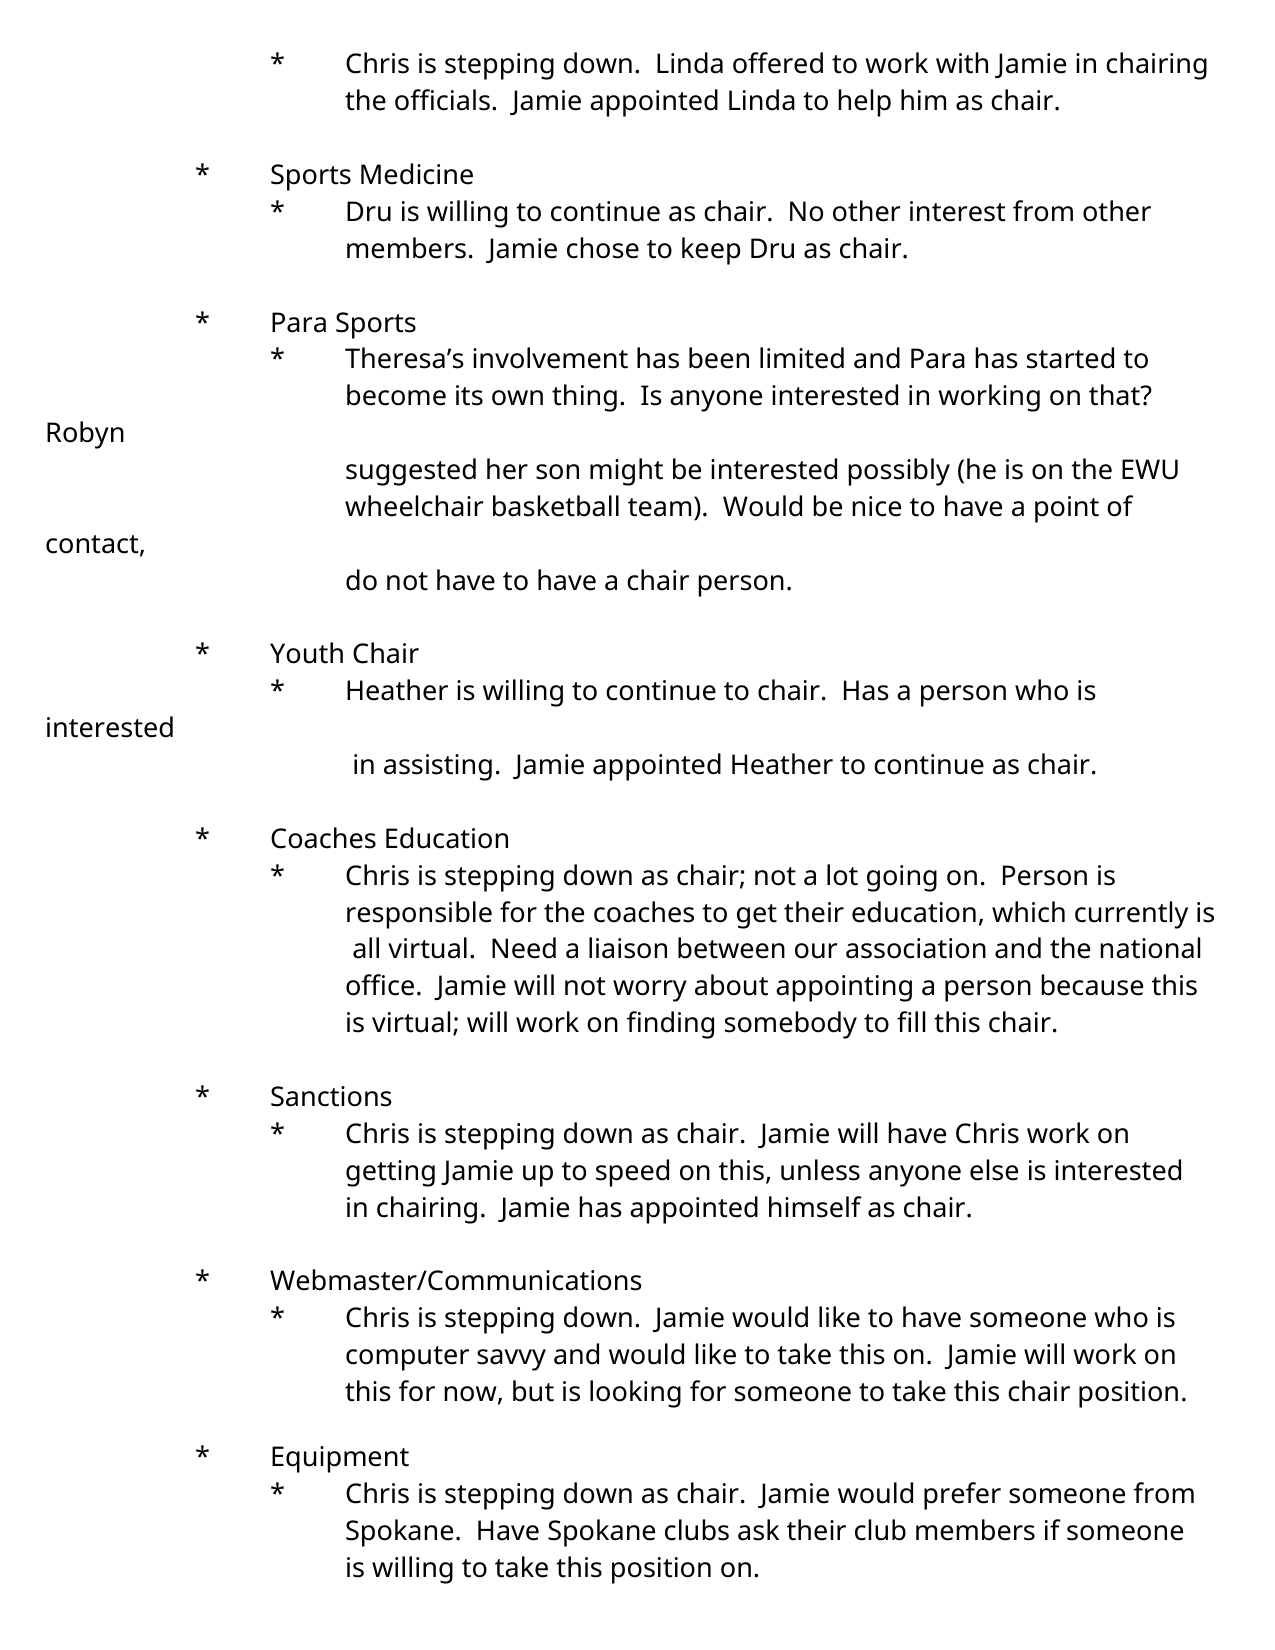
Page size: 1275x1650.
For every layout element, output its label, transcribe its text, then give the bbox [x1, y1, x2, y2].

text Spokane. Have Spokane clubs ask their club members if someone [45, 1511, 1230, 1548]
text suggested her son might be interested possibly (he is on the EWU [45, 451, 1230, 487]
text do not have to have a chair person. [45, 561, 1230, 598]
text wheelchair basketball team). Would be nice to have a point of contact, [45, 487, 1230, 561]
text all virtual. Need a liaison between our association and the national [45, 930, 1230, 967]
text * Heather is willing to continue to chair. Has a person who is interested [45, 672, 1230, 746]
text computer savvy and would like to take this on. Jamie will work on [45, 1336, 1230, 1372]
text * Coaches Education [45, 819, 1230, 856]
text * Para Sports [45, 303, 1230, 340]
text become its own thing. Is anyone interested in working on that? Robyn [45, 377, 1230, 451]
text * Sports Medicine [45, 156, 1230, 192]
text * Sanctions [45, 1077, 1230, 1114]
text * Equipment [45, 1437, 1230, 1474]
text * Chris is stepping down. Linda offered to work with Jamie in chairing [45, 45, 1230, 82]
text * Theresa’s involvement has been limited and Para has started to [45, 340, 1230, 377]
text * Chris is stepping down as chair. Jamie would prefer someone from [45, 1474, 1230, 1511]
text * Chris is stepping down as chair; not a lot going on. Person is [45, 856, 1230, 893]
text office. Jamie will not worry about appointing a person because this [45, 967, 1230, 1004]
text is willing to take this position on. [45, 1548, 1230, 1585]
text the officials. Jamie appointed Linda to help him as chair. [45, 82, 1230, 119]
text this for now, but is looking for someone to take this chair position. [45, 1372, 1230, 1409]
text * Chris is stepping down as chair. Jamie will have Chris work on [45, 1114, 1230, 1151]
text in assisting. Jamie appointed Heather to continue as chair. [45, 746, 1230, 782]
text in chairing. Jamie has appointed himself as chair. [45, 1188, 1230, 1225]
text * Dru is willing to continue as chair. No other interest from other [45, 192, 1230, 229]
text responsible for the coaches to get their education, which currently is [45, 893, 1230, 930]
text is virtual; will work on finding somebody to fill this chair. [45, 1004, 1230, 1041]
text members. Jamie chose to keep Dru as chair. [45, 229, 1230, 266]
text * Webmaster/Communications [45, 1262, 1230, 1299]
text * Chris is stepping down. Jamie would like to have someone who is [45, 1299, 1230, 1336]
text getting Jamie up to speed on this, unless anyone else is interested [45, 1151, 1230, 1188]
text * Youth Chair [45, 635, 1230, 672]
